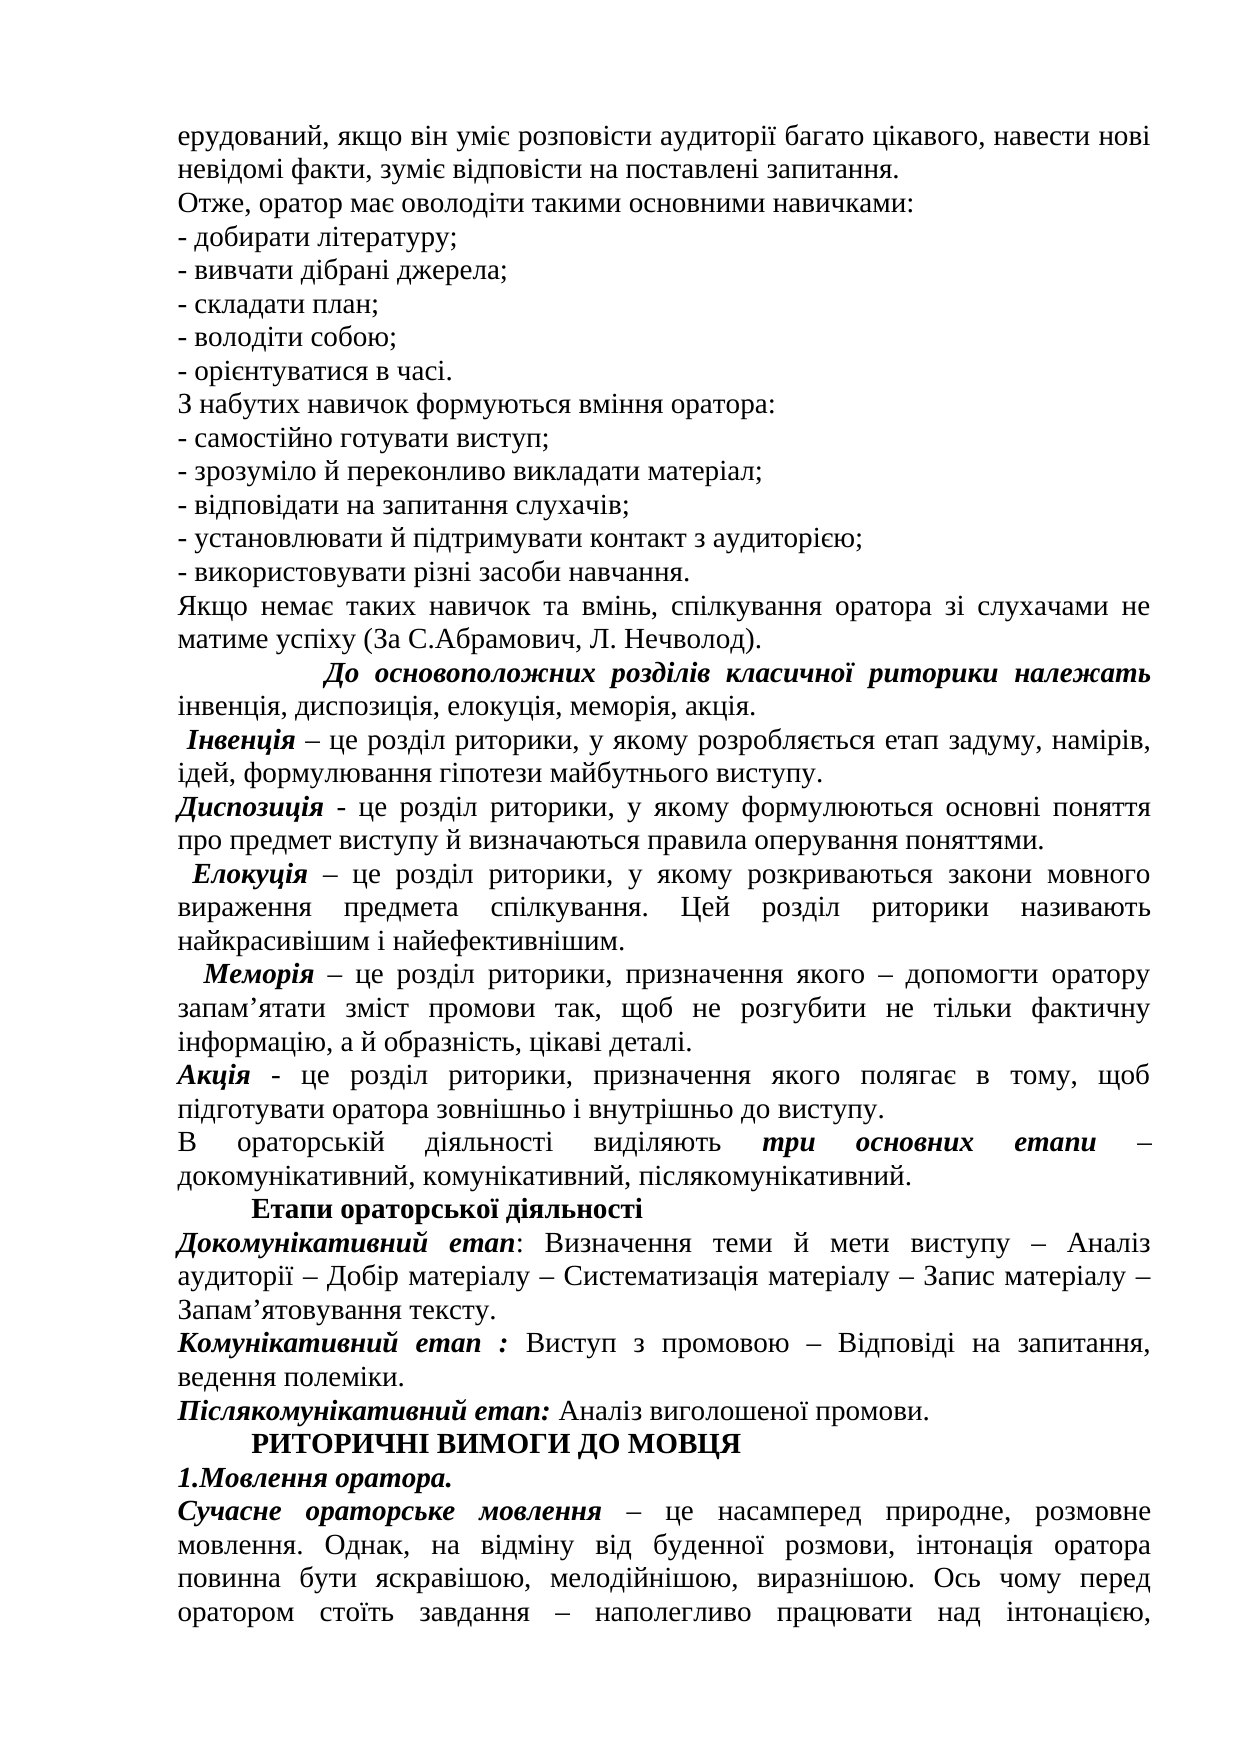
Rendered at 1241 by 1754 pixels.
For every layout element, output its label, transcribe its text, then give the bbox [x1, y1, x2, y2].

text 1.Мовлення оратора. [177, 1460, 1152, 1493]
text Меморія – це розділ риторики, призначення якого – допомогти оратору запам’ятати зміст промови так, щоб не розгубити не тільки фактичну інформацію, а й образність, цікаві деталі. [177, 957, 1152, 1057]
text Акція - це розділ риторики, призначення якого полягає в тому, щоб підготувати оратора зовнішньо і внутрішньо до виступу. [177, 1057, 1152, 1124]
text Отже, оратор має оволодіти такими основними навичками: [177, 185, 1152, 219]
text - володіти собою; [177, 319, 1152, 353]
text - самостійно готувати виступ; [177, 420, 1152, 453]
text В ораторській діяльності виділяють три основних етапи – докомунікативний, комунікативний, післякомунікативний. [177, 1124, 1152, 1191]
text Інвенція – це розділ риторики, у якому розробляється етап задуму, намірів, ідей, формулювання гіпотези майбутнього виступу. [177, 722, 1152, 789]
text Комунікативний етап : Виступ з промовою – Відповіді на запитання, ведення полеміки. [177, 1326, 1152, 1393]
text - відповідати на запитання слухачів; [177, 487, 1152, 521]
text - використовувати різні засоби навчання. [177, 554, 1152, 588]
text Післякомунікативний етап: Аналіз виголошеної промови. [177, 1393, 1152, 1426]
text Етапи ораторської діяльності [177, 1191, 1152, 1225]
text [177, 118, 1152, 185]
text - зрозуміло й переконливо викладати матеріал; [177, 453, 1152, 487]
text Докомунікативний етап: Визначення теми й мети виступу – Аналіз аудиторії – Добір матеріалу – Систематизація матеріалу – Запис матеріалу – Запам’ятовування тексту. [177, 1225, 1152, 1326]
text - добирати літературу; [177, 219, 1152, 252]
text - складати план; [177, 286, 1152, 319]
text - установлювати й підтримувати контакт з аудиторією; [177, 521, 1152, 554]
text - орієнтуватися в часі. [177, 353, 1152, 386]
text Диспозиція - це розділ риторики, у якому формулюються основні поняття про предмет виступу й визначаються правила оперування поняттями. [177, 789, 1152, 856]
text - вивчати дібрані джерела; [177, 252, 1152, 286]
text Елокуція – це розділ риторики, у якому розкриваються закони мовного вираження предмета спілкування. Цей розділ риторики називають найкрасивішим і найефективнішим. [177, 856, 1152, 957]
text РИТОРИЧНІ ВИМОГИ ДО МОВЦЯ [177, 1426, 1152, 1460]
text Якщо немає таких навичок та вмінь, спілкування оратора зі слухачами не матиме успіху (За С.Абрамович, Л. Нечволод). [177, 588, 1152, 655]
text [177, 1493, 1152, 1627]
text З набутих навичок формуються вміння оратора: [177, 386, 1152, 420]
text До основоположних розділів класичної риторики належать інвенція, диспозиція, елокуція, меморія, акція. [177, 655, 1152, 722]
